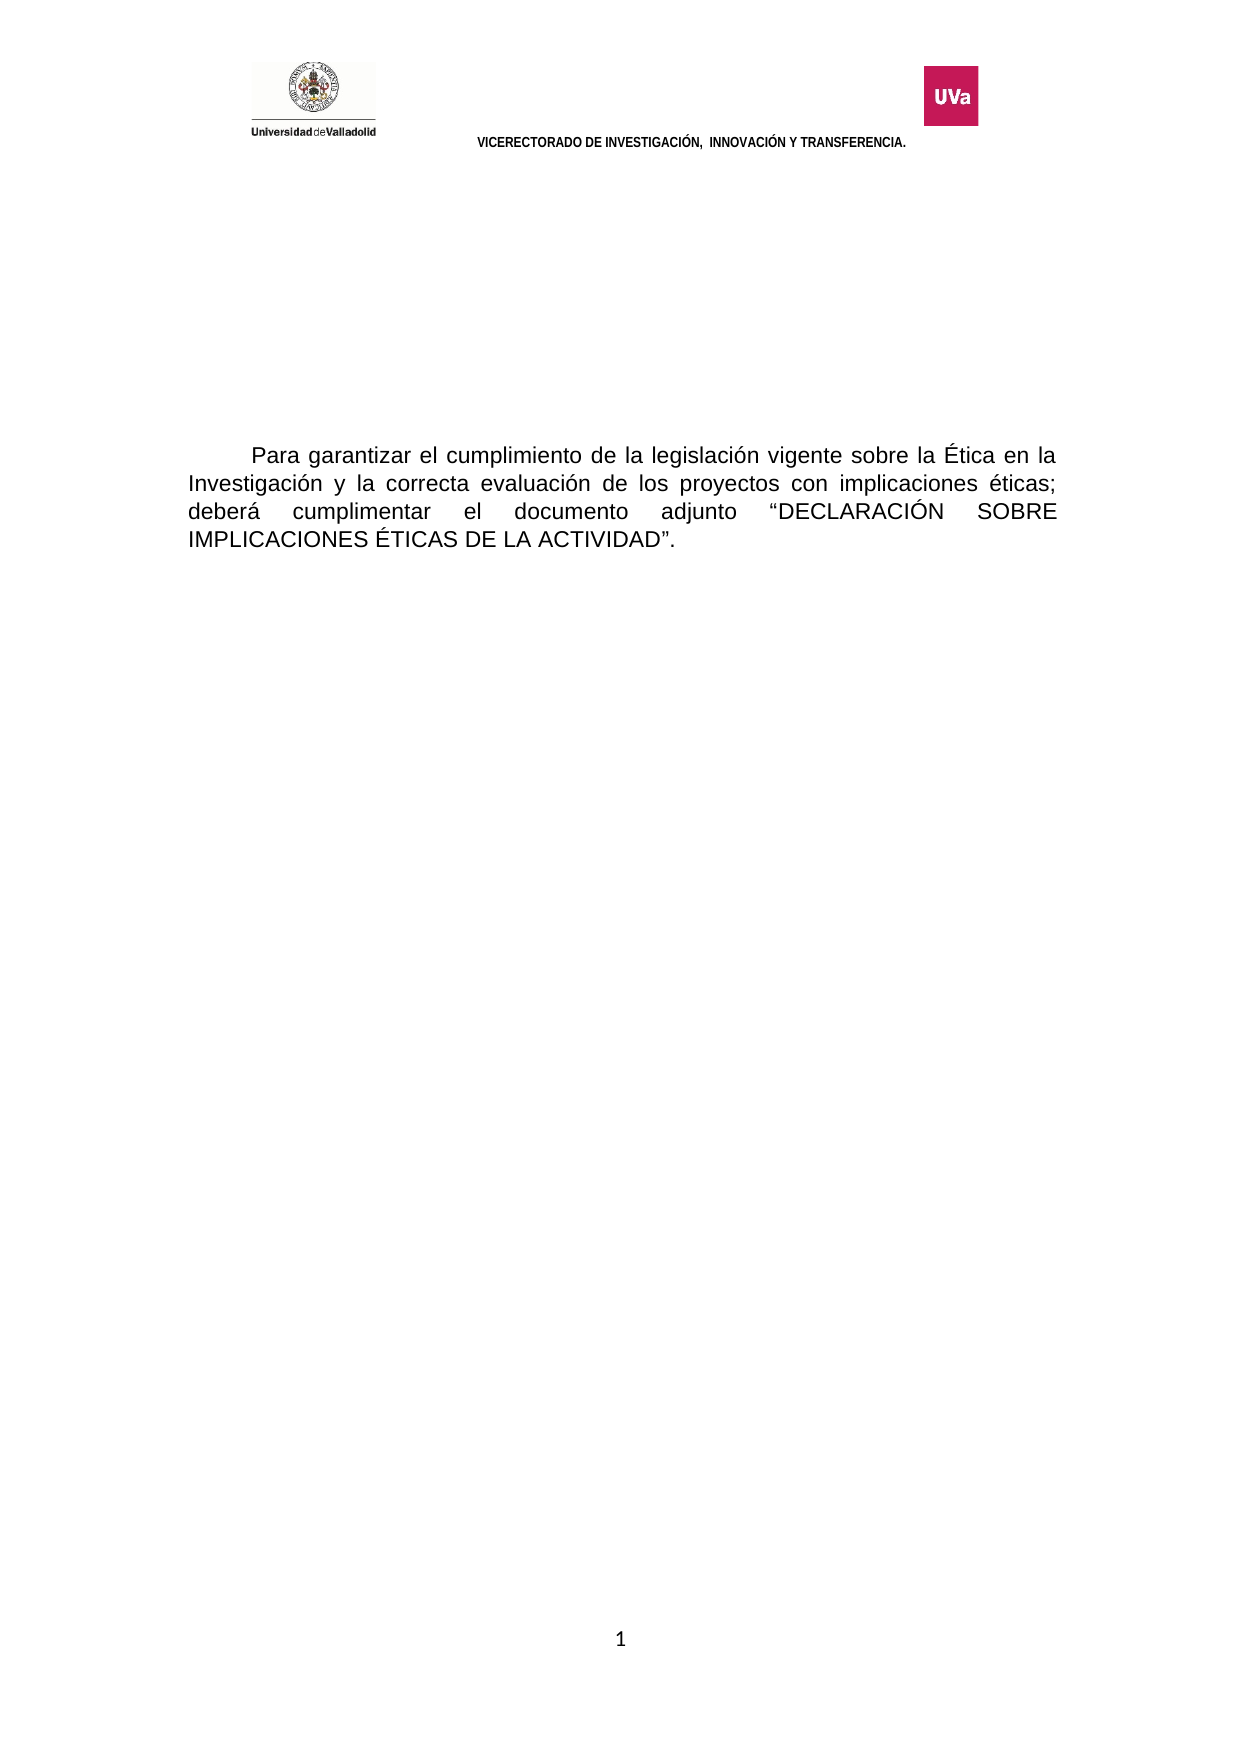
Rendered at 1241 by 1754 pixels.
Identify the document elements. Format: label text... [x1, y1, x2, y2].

picture [924, 66, 979, 126]
text Para garantizar el cumplimiento de la legislación vigente sobre la Ética en la Investigación y la correcta evaluación de los proyectos con implicaciones éticas; deberá cumplimentar el documento adjunto “DECLARACIÓN SOBRE IMPLICACIONES ÉTICAS DE LA ACTIVIDAD”. [188, 442, 1058, 552]
picture [251, 62, 376, 136]
